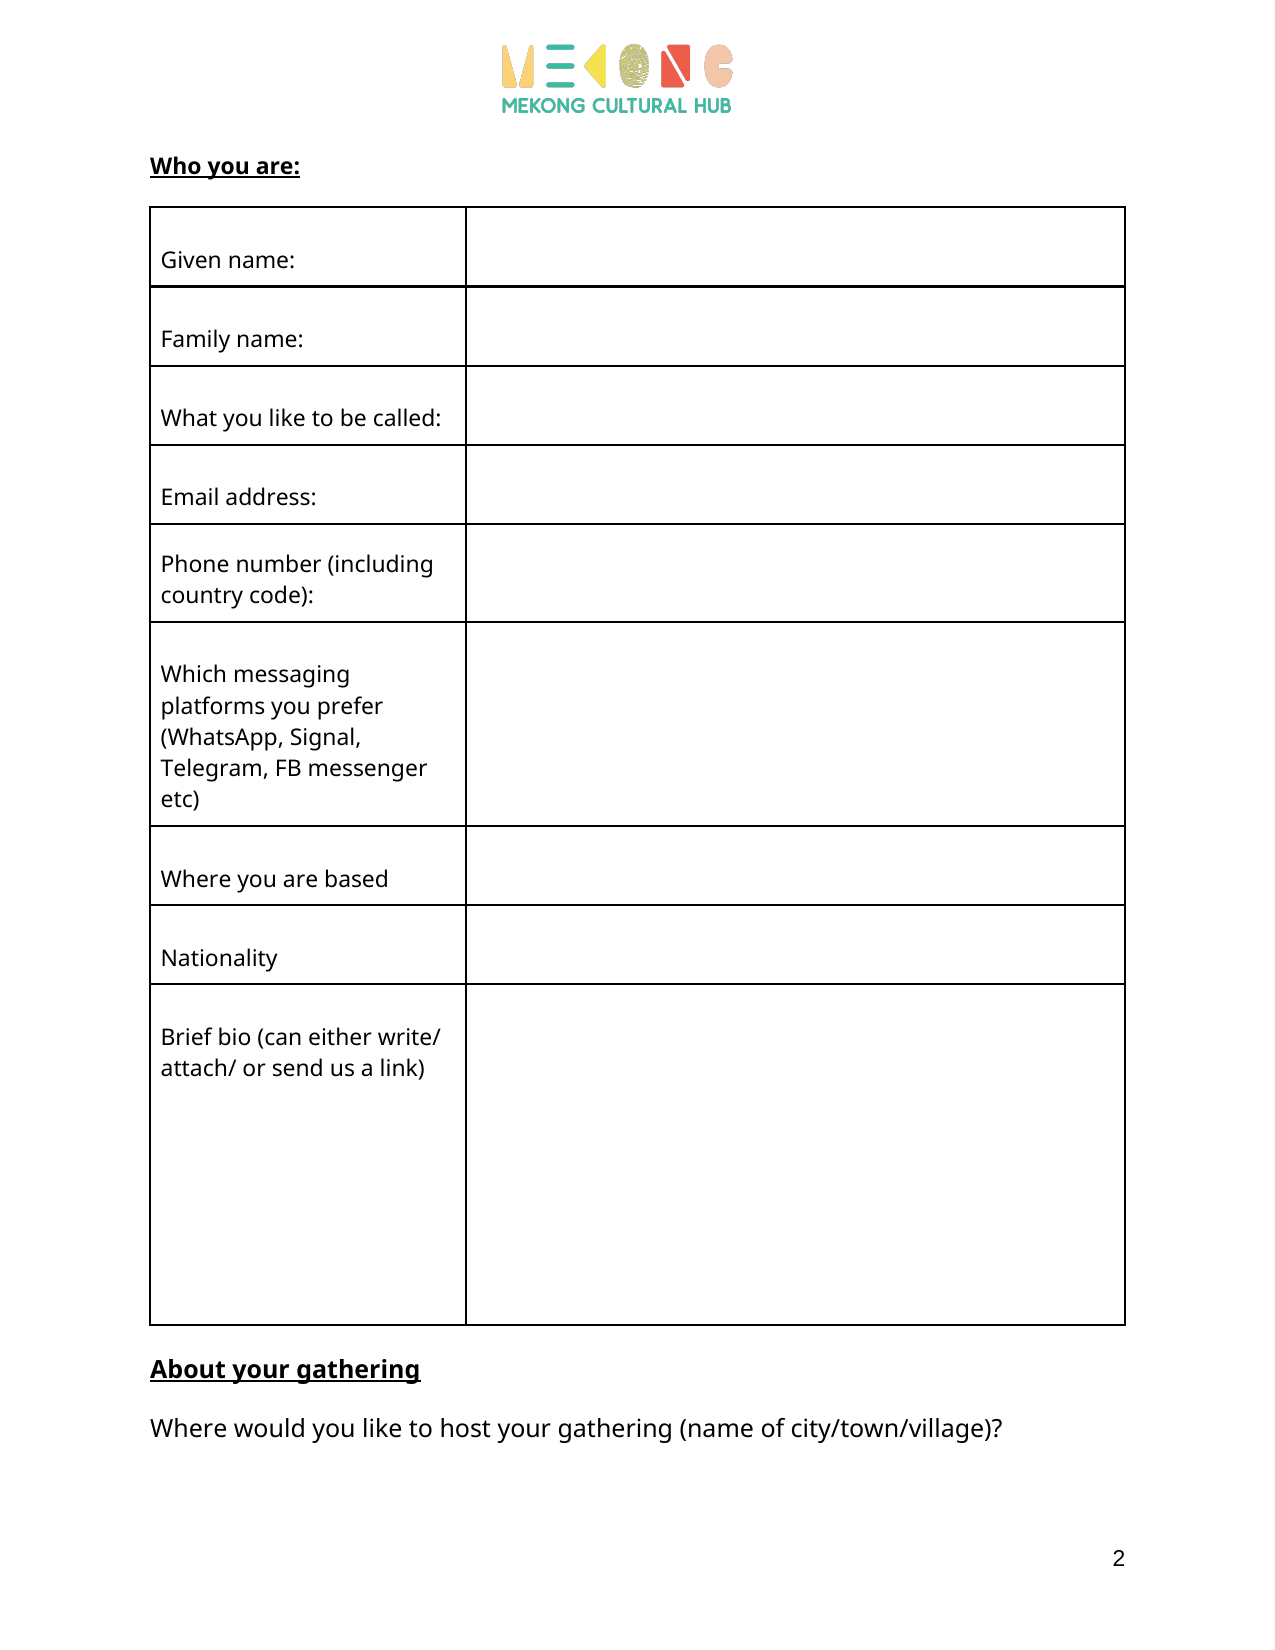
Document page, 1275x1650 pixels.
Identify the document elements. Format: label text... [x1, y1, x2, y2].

table_cell [467, 525, 1124, 621]
text Who you are: [150, 150, 1125, 181]
table_cell [467, 288, 1124, 364]
table_cell [467, 985, 1124, 1324]
table_cell Brief bio (can either write/ attach/ or send us a link) [151, 985, 465, 1324]
text About your gathering [150, 1351, 1125, 1385]
table_header [467, 208, 1124, 285]
table_cell [467, 367, 1124, 444]
table_cell What you like to be called: [151, 367, 465, 444]
table_cell Nationality [151, 906, 465, 983]
table_cell Family name: [151, 288, 465, 364]
table_header Given name: [151, 208, 465, 285]
table_cell Phone number (including country code): [151, 525, 465, 621]
table_cell Email address: [151, 446, 465, 523]
table_cell [467, 446, 1124, 523]
picture [491, 37, 742, 119]
table_cell Where you are based [151, 827, 465, 904]
table_cell Which messaging platforms you prefer (WhatsApp, Signal, Telegram, FB messenger etc) [151, 623, 465, 825]
table_cell [467, 623, 1124, 825]
text Where would you like to host your gathering (name of city/town/village)? [150, 1410, 1125, 1444]
table_cell [467, 827, 1124, 904]
table_cell [467, 906, 1124, 983]
